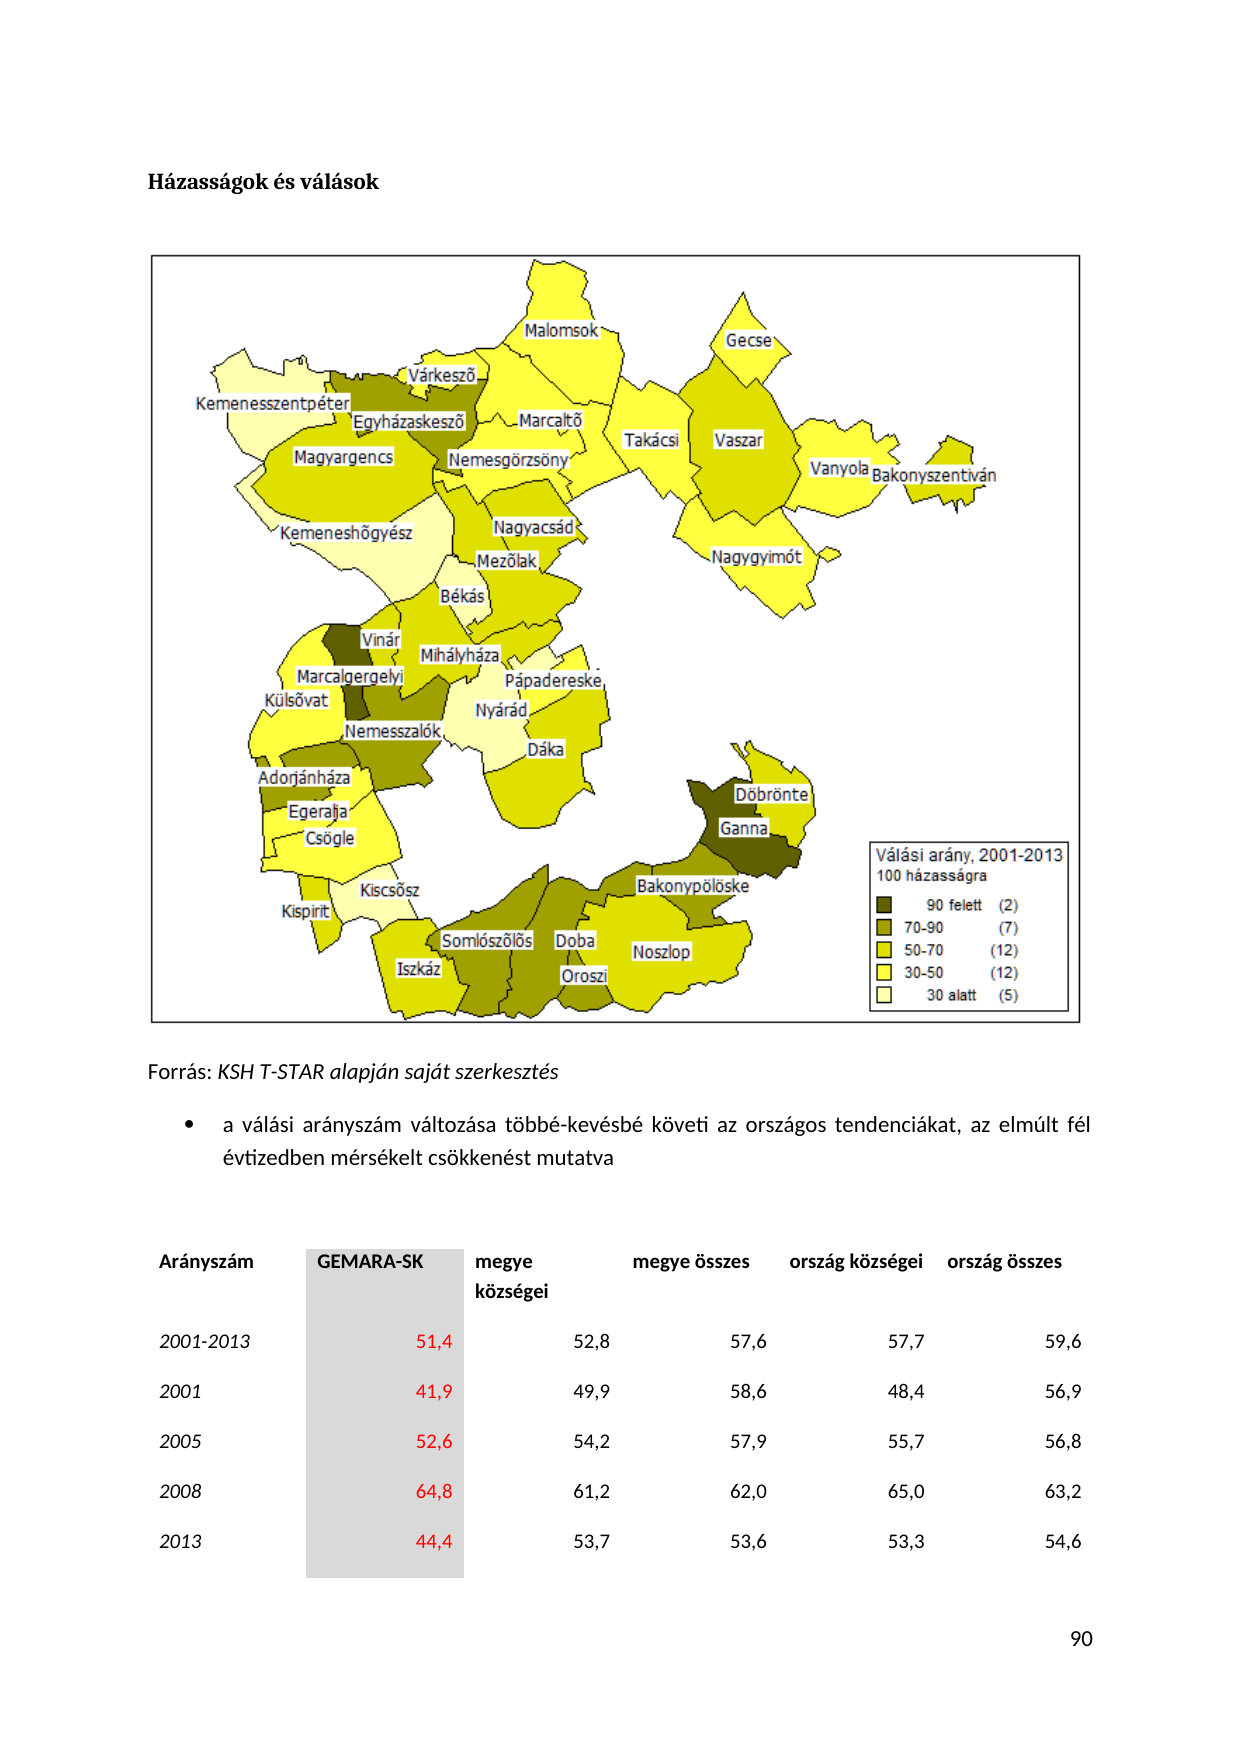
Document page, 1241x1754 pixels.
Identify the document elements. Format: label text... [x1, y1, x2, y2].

table_cell 48,4 [778, 1378, 936, 1428]
table_cell 56,8 [936, 1428, 1093, 1478]
table_cell 59,6 [936, 1328, 1093, 1378]
table_cell 52,6 [306, 1428, 464, 1478]
table_cell 65,0 [778, 1478, 936, 1528]
list a válási arányszám változása többé-kevésbé követi az országos tendenciákat, az elmúlt fél évtizedben mérsékelt csökkenést mutatva [185, 1110, 1093, 1171]
table_cell 49,9 [464, 1378, 621, 1428]
subtitle Házasságok és válások [148, 168, 1093, 195]
text Forrás: KSH T-STAR alapján saját szerkesztés [148, 1057, 1093, 1085]
table_cell 64,8 [306, 1478, 464, 1528]
table_header megye összes [621, 1249, 778, 1328]
table_cell 2005 [148, 1428, 306, 1478]
picture [147, 251, 1093, 1033]
table_cell 58,6 [621, 1378, 778, 1428]
table_cell 54,6 [936, 1528, 1093, 1578]
table_cell 61,2 [464, 1478, 621, 1528]
table_header Arányszám [148, 1249, 306, 1328]
table_cell 2001 [148, 1378, 306, 1428]
table_cell 62,0 [621, 1478, 778, 1528]
table_cell 2008 [148, 1478, 306, 1528]
table_cell 57,6 [621, 1328, 778, 1378]
table_cell 2001-2013 [148, 1328, 306, 1378]
table_cell 44,4 [306, 1528, 464, 1578]
table_cell 57,9 [621, 1428, 778, 1478]
table_cell 53,3 [778, 1528, 936, 1578]
table_cell 54,2 [464, 1428, 621, 1478]
table_header megye községei [464, 1249, 621, 1328]
table_header GEMARA-SK [306, 1249, 464, 1328]
table_cell 2013 [148, 1528, 306, 1578]
table_cell 53,7 [464, 1528, 621, 1578]
table_header ország összes [936, 1249, 1093, 1328]
table_cell 52,8 [464, 1328, 621, 1378]
table_cell 57,7 [778, 1328, 936, 1378]
table_cell 51,4 [306, 1328, 464, 1378]
table_cell 41,9 [306, 1378, 464, 1428]
table_header ország községei [778, 1249, 936, 1328]
table_cell 63,2 [936, 1478, 1093, 1528]
table_cell 53,6 [621, 1528, 778, 1578]
table_cell 55,7 [778, 1428, 936, 1478]
table_cell 56,9 [936, 1378, 1093, 1428]
